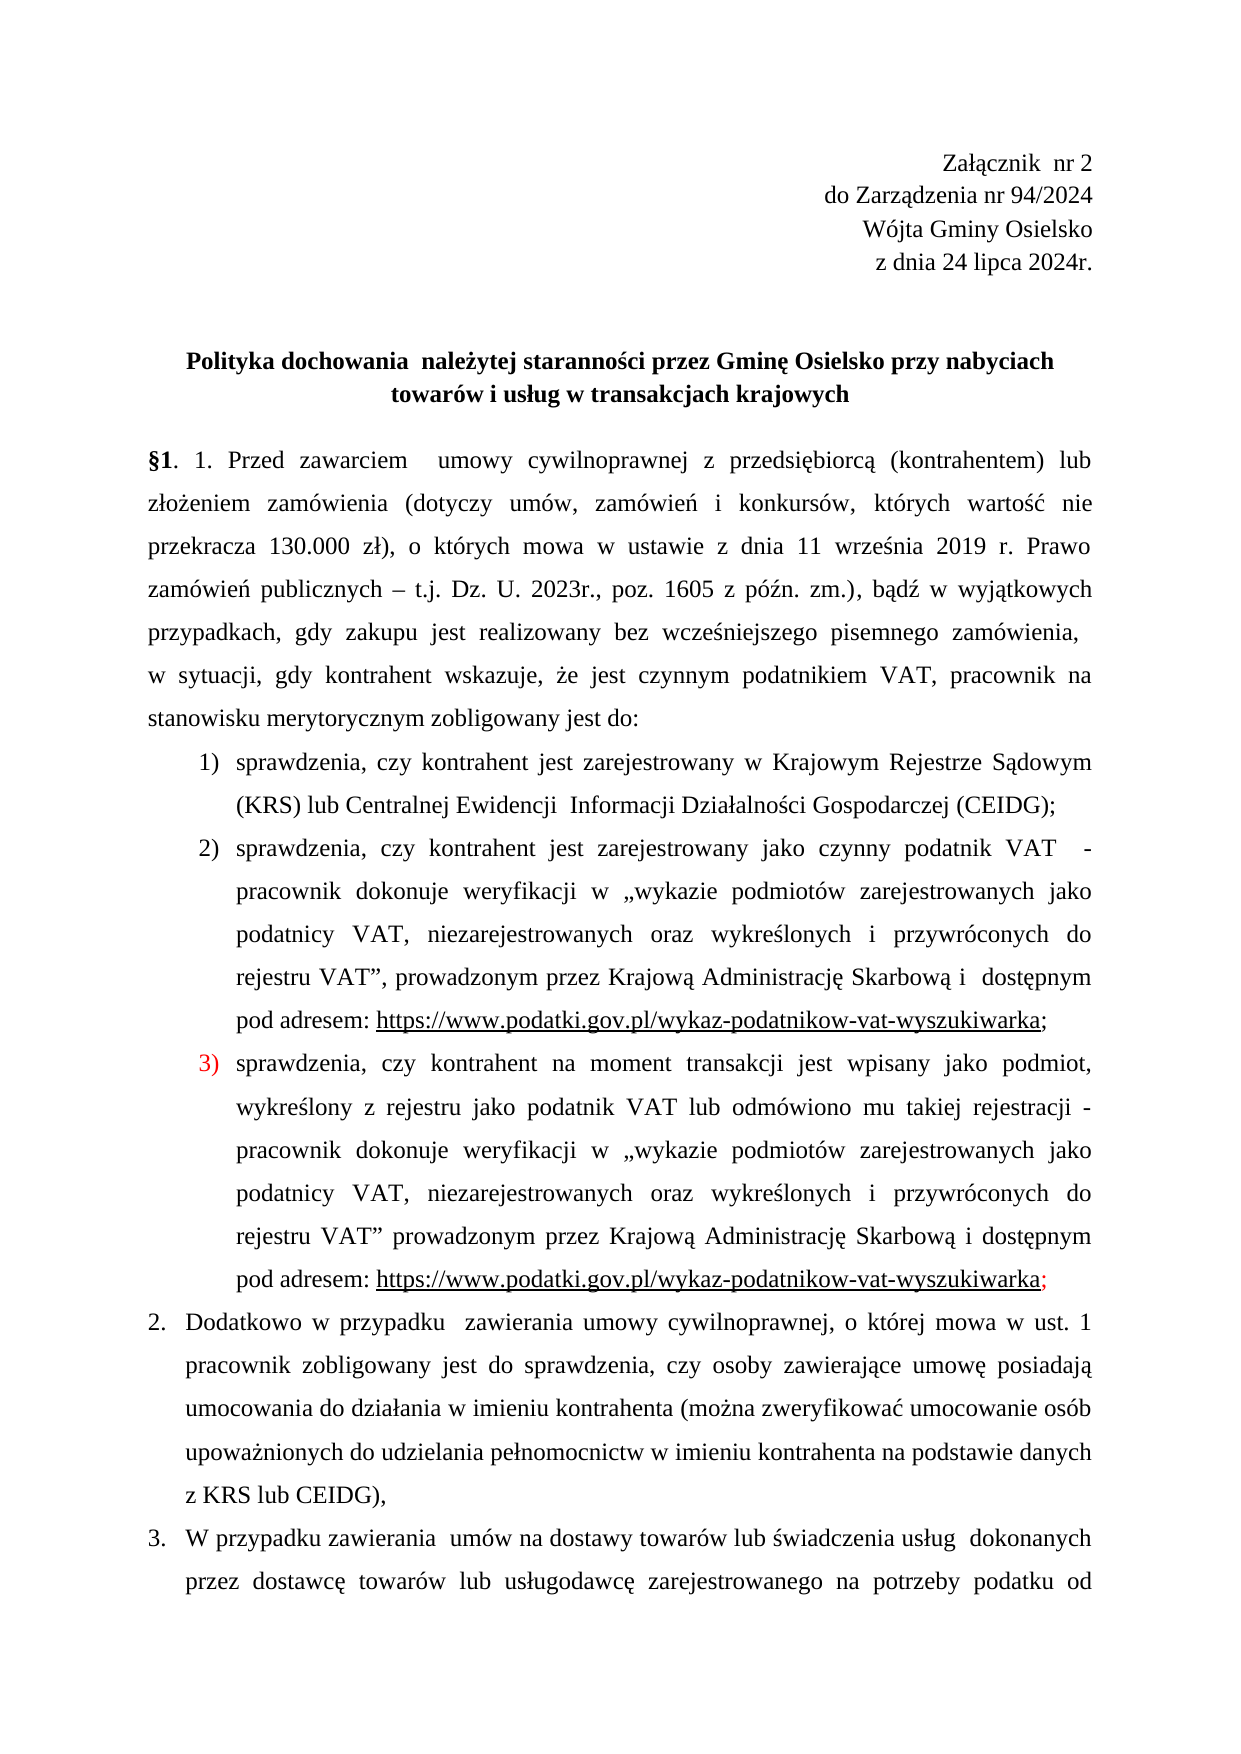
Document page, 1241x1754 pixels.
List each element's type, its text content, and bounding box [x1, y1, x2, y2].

list Dodatkowo w przypadku zawierania umowy cywilnoprawnej, o której mowa w ust. 1 pracownik zobligowany jest do sprawdzenia, czy osoby zawierające umowę posiadają umocowania do działania w imieniu kontrahenta (można zweryfikować umocowanie osób upoważnionych do udzielania pełnomocnictw w imieniu kontrahenta na podstawie danych z KRS lub CEIDG), [148, 1307, 1093, 1508]
list do Zarządzenia nr 94/2024 Wójta Gminy Osielsko [148, 181, 1093, 242]
list sprawdzenia, czy kontrahent jest zarejestrowany w Krajowym Rejestrze Sądowym (KRS) lub Centralnej Ewidencji Informacji Działalności Gospodarczej (CEIDG); [198, 747, 1093, 818]
list sprawdzenia, czy kontrahent na moment transakcji jest wpisany jako podmiot, wykreślony z rejestru jako podatnik VAT lub odmówiono mu takiej rejestracji - pracownik dokonuje weryfikacji w „wykazie podmiotów zarejestrowanych jako podatnicy VAT, niezarejestrowanych oraz wykreślonych i przywróconych do rejestru VAT” prowadzonym przez Krajową Administrację Skarbową i dostępnym pod adresem: https://www.podatki.gov.pl/wykaz-podatnikow-vat-wyszukiwarka; [198, 1048, 1093, 1293]
list Polityka dochowania należytej staranności przez Gminę Osielsko przy nabyciach towarów i usług w transakcjach krajowych [148, 346, 1093, 407]
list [148, 1523, 1093, 1595]
list sprawdzenia, czy kontrahent jest zarejestrowany jako czynny podatnik VAT - pracownik dokonuje weryfikacji w „wykazie podmiotów zarejestrowanych jako podatnicy VAT, niezarejestrowanych oraz wykreślonych i przywróconych do rejestru VAT”, prowadzonym przez Krajową Administrację Skarbową i dostępnym pod adresem: https://www.podatki.gov.pl/wykaz-podatnikow-vat-wyszukiwarka; [198, 833, 1093, 1034]
list Załącznik nr 2 [148, 148, 1093, 176]
list z dnia 24 lipca 2024r. [148, 247, 1093, 275]
text §1. 1. Przed zawarciem umowy cywilnoprawnej z przedsiębiorcą (kontrahentem) lub złożeniem zamówienia (dotyczy umów, zamówień i konkursów, których wartość nie przekracza 130.000 zł), o których mowa w ustawie z dnia 11 września 2019 r. Prawo zamówień publicznych – t.j. Dz. U. 2023r., poz. 1605 z późn. zm.), bądź w wyjątkowych przypadkach, gdy zakupu jest realizowany bez wcześniejszego pisemnego zamówienia, w sytuacji, gdy kontrahent wskazuje, że jest czynnym podatnikiem VAT, pracownik na stanowisku merytorycznym zobligowany jest do: [148, 445, 1093, 732]
